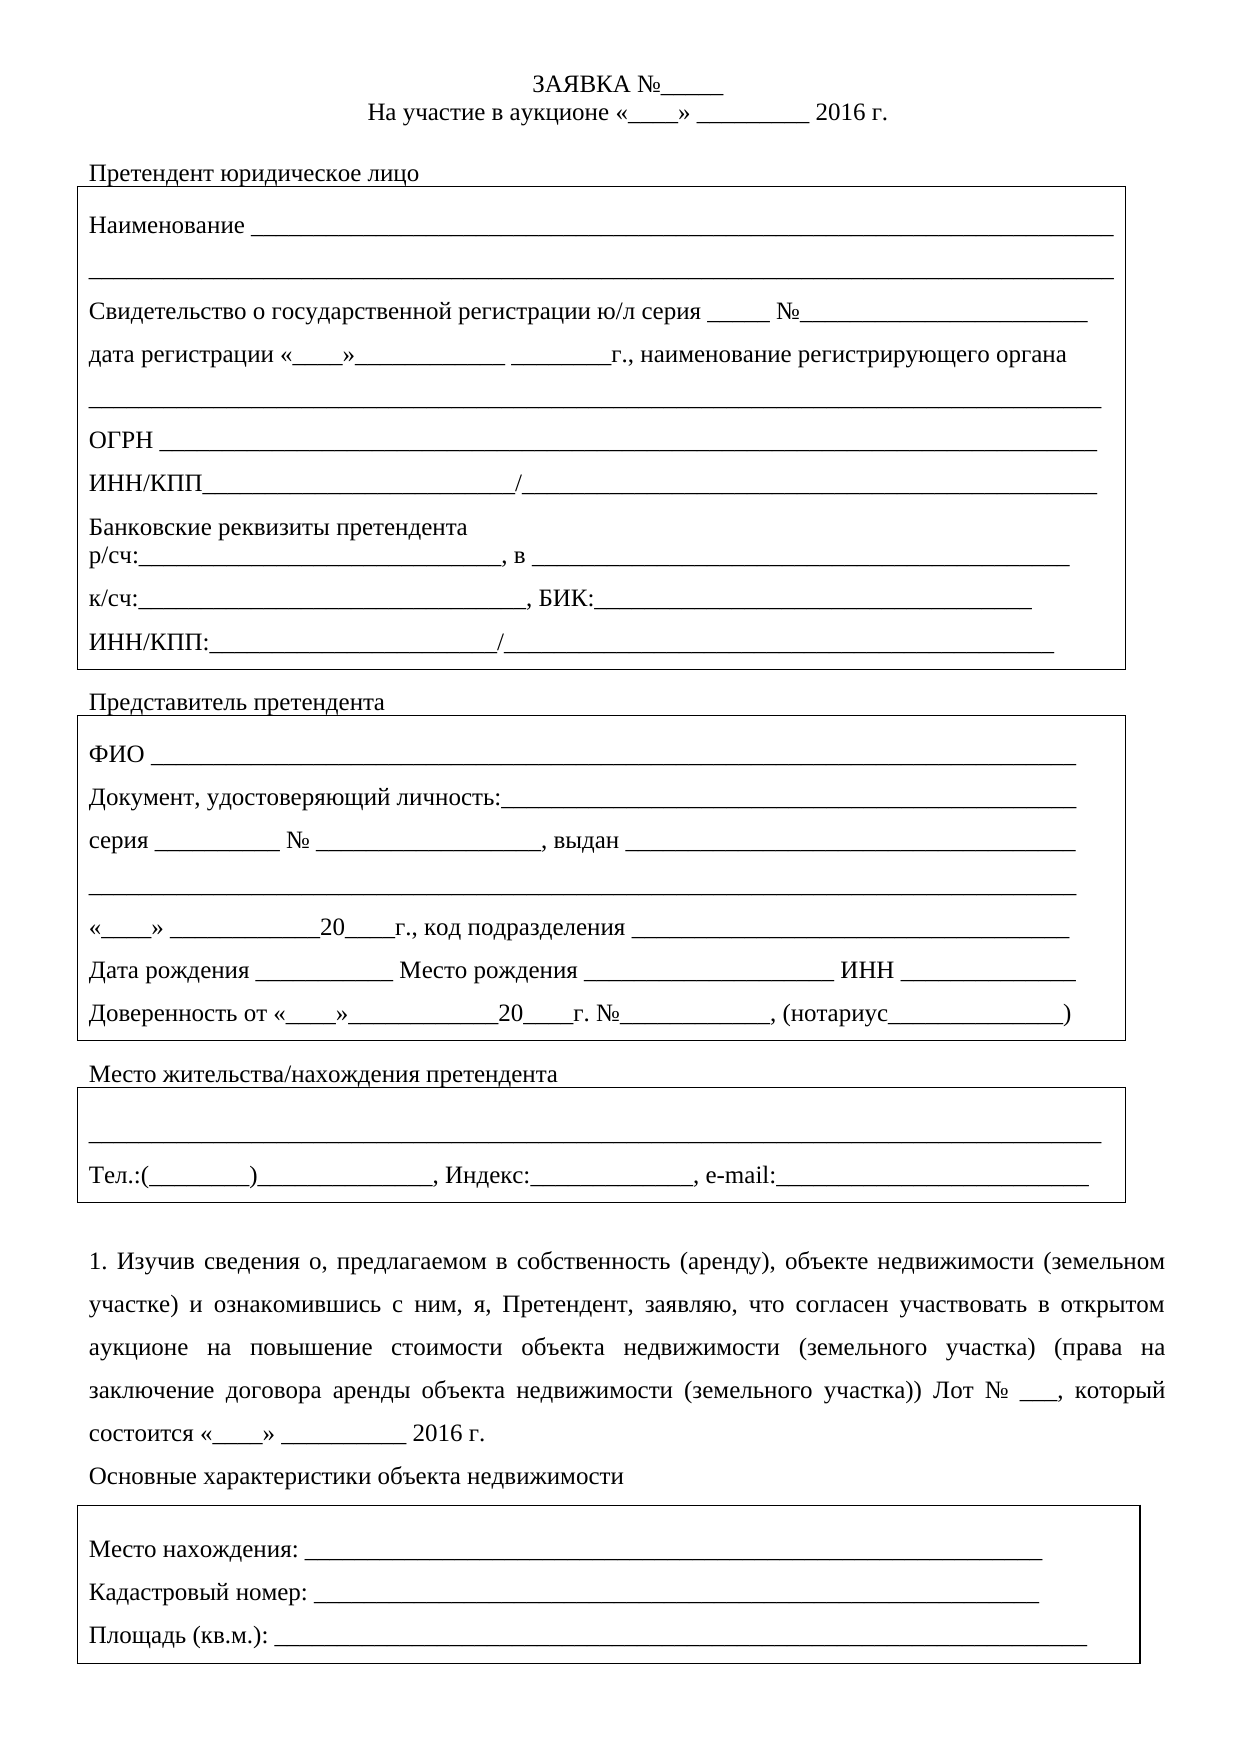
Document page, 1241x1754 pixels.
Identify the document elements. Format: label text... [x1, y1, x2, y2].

text 1. Изучив сведения о, предлагаемом в собственность (аренду), объекте недвижимости (земельном участке) и ознакомившись с ним, я, Претендент, заявляю, что согласен участвовать в открытом аукционе на повышение стоимости объекта недвижимости (земельного участка) (права на заключение договора аренды объекта недвижимости (земельного участка)) Лот № ___, который состоится «____» __________ 2016 г. [89, 1246, 1167, 1447]
text Представитель претендента [89, 692, 1167, 715]
table_header Наименование _____________________________________________________________________ __________________________________________________________________________________ Свидетельство о государственной регистрации ю/л серия _____ №_______________________ дата регистрации «____»____________ ________г., наименование регистрирующего органа _________________________________________________________________________________ ОГРН ___________________________________________________________________________ ИНН/КПП_________________________/______________________________________________ Банковские реквизиты претендента р/сч:_____________________________, в ___________________________________________ к/сч:_______________________________, БИК:___________________________________ ИНН/КПП:_______________________/____________________________________________ [78, 187, 1125, 668]
text Место жительства/нахождения претендента [89, 1064, 1167, 1087]
table_header ФИО __________________________________________________________________________ Документ, удостоверяющий личность:______________________________________________ серия __________ № __________________, выдан ____________________________________ _______________________________________________________________________________ «____» ____________20____г., код подразделения ___________________________________ Дата рождения ___________ Место рождения ____________________ ИНН ______________ Доверенность от «____»____________20____г. №____________, (нотариус______________) [78, 716, 1125, 1040]
table_header Место нахождения: ___________________________________________________________ Кадастровый номер: __________________________________________________________ Площадь (кв.м.): _________________________________________________________________ [78, 1506, 1139, 1662]
text Основные характеристики объекта недвижимости [89, 1461, 1167, 1490]
text ЗАЯВКА №_____ [89, 74, 1167, 97]
table_header _________________________________________________________________________________ Тел.:(________)______________, Индекс:_____________, e-mail:_________________________ [78, 1088, 1125, 1202]
text Претендент юридическое лицо [89, 163, 1167, 186]
text На участие в аукционе «____» _________ 2016 г. [89, 97, 1167, 126]
